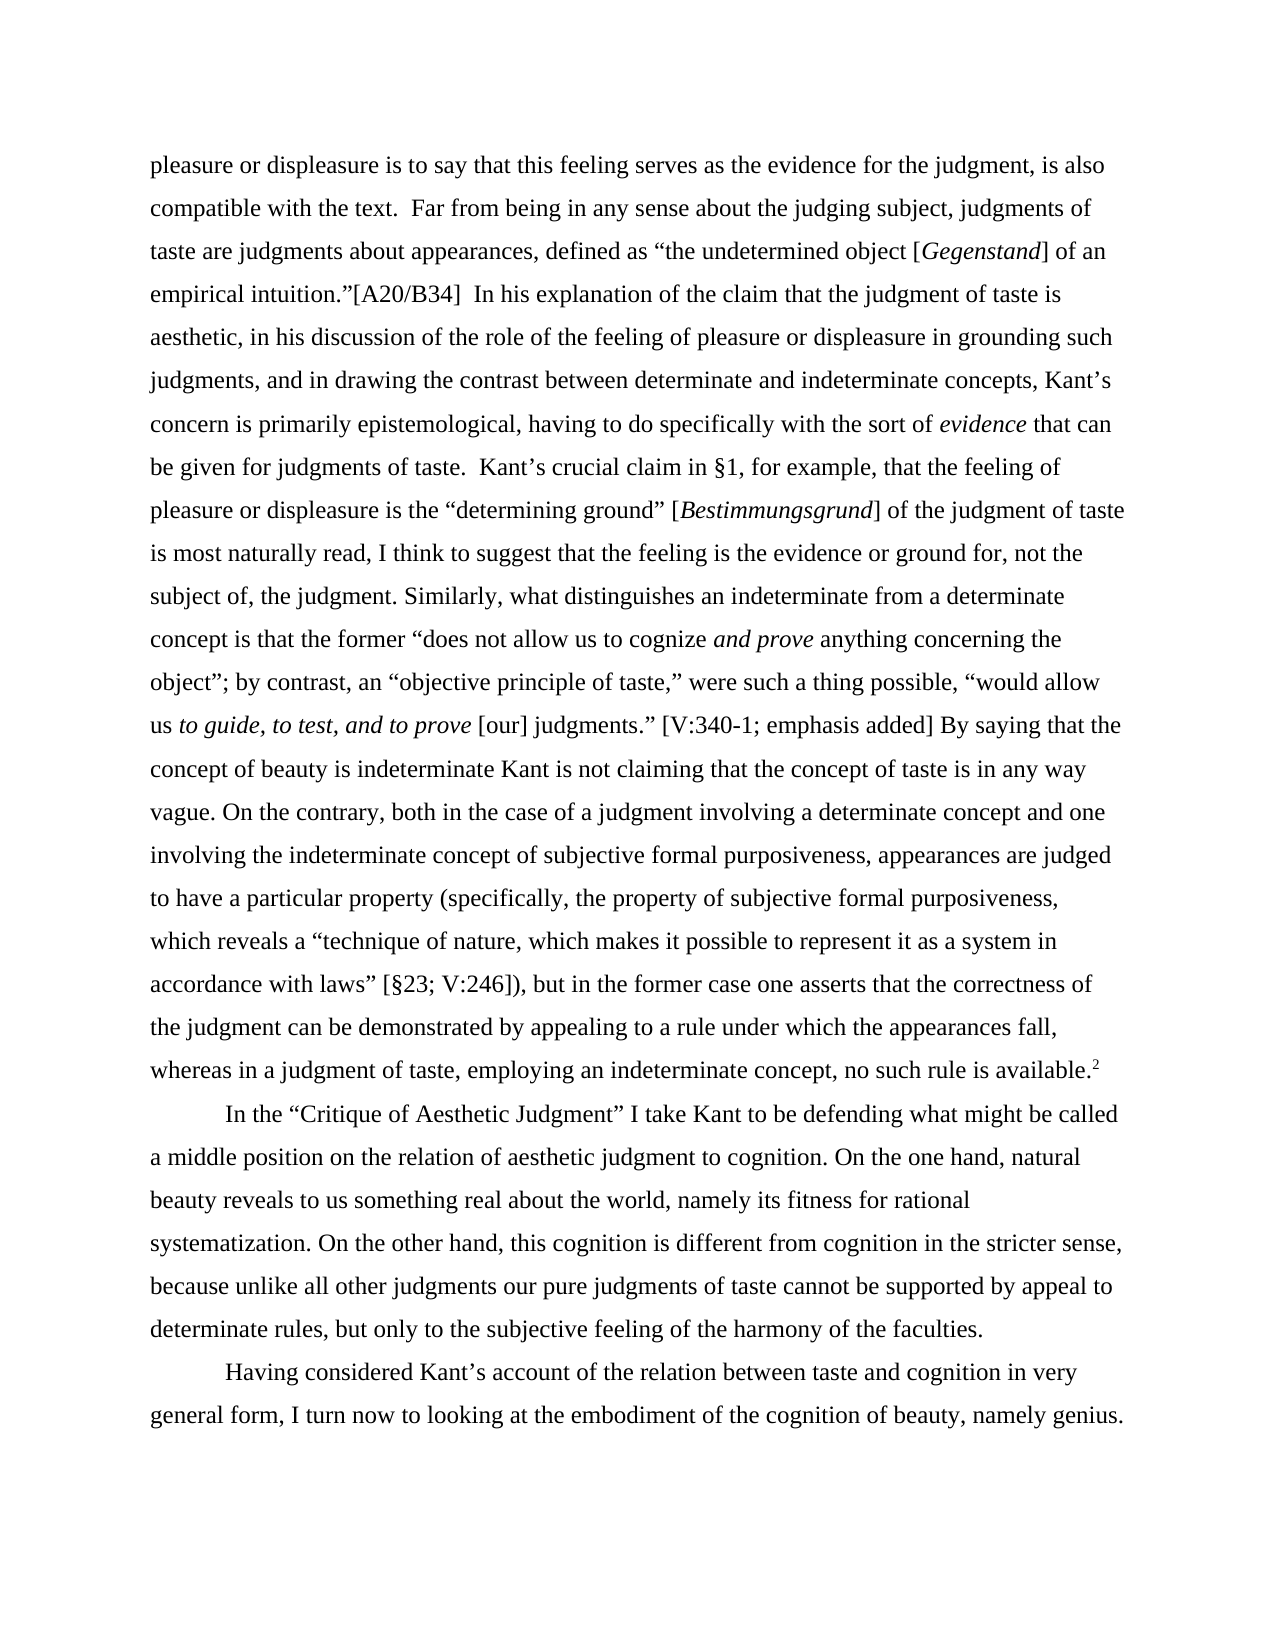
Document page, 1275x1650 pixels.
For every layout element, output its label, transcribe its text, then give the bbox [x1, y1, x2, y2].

text In the “Critique of Aesthetic Judgment” I take Kant to be defending what might be called a middle position on the relation of aesthetic judgment to cognition. On the one hand, natural beauty reveals to us something real about the world, namely its fitness for rational systematization. On the other hand, this cognition is different from cognition in the stricter sense, because unlike all other judgments our pure judgments of taste cannot be supported by appeal to determinate rules, but only to the subjective feeling of the harmony of the faculties. [150, 1099, 1125, 1343]
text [150, 1357, 1125, 1429]
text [150, 150, 1125, 1084]
